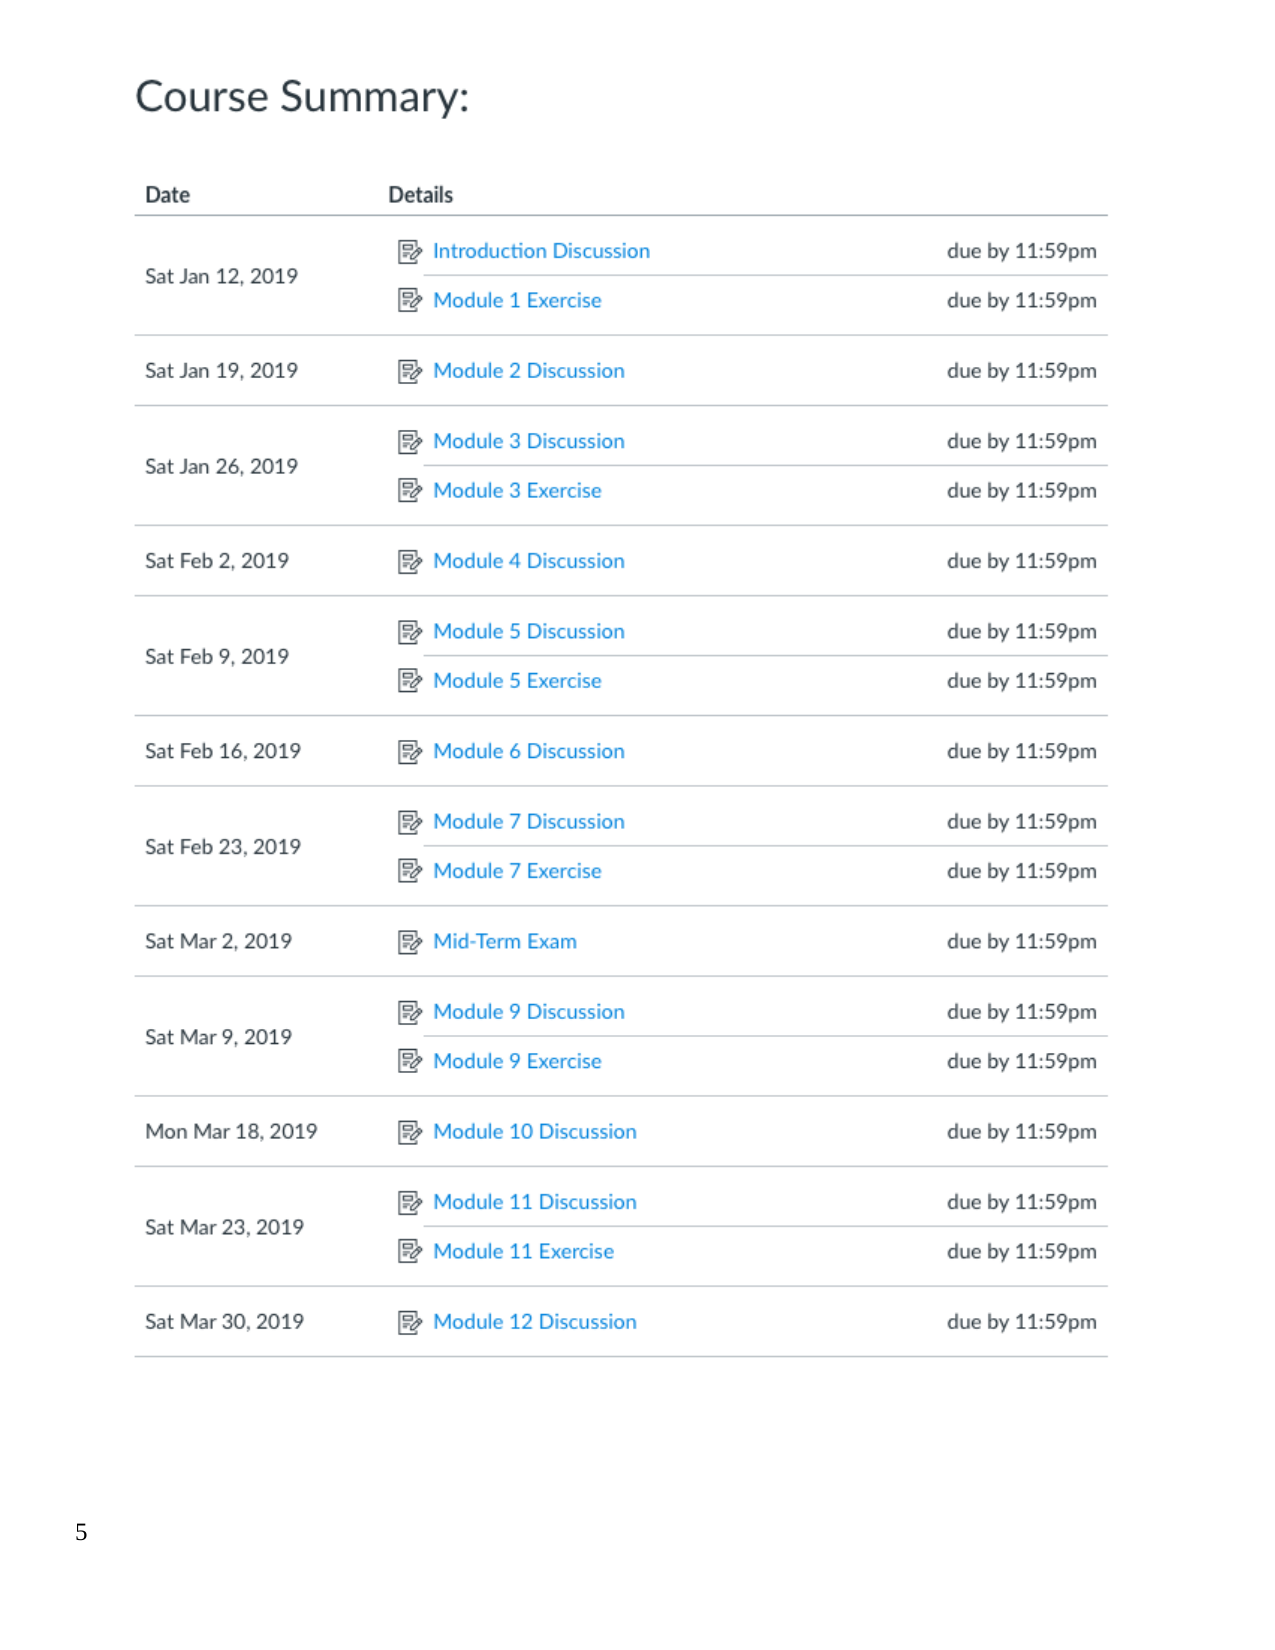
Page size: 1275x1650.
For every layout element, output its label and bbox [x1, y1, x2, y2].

picture [75, 75, 1200, 1374]
